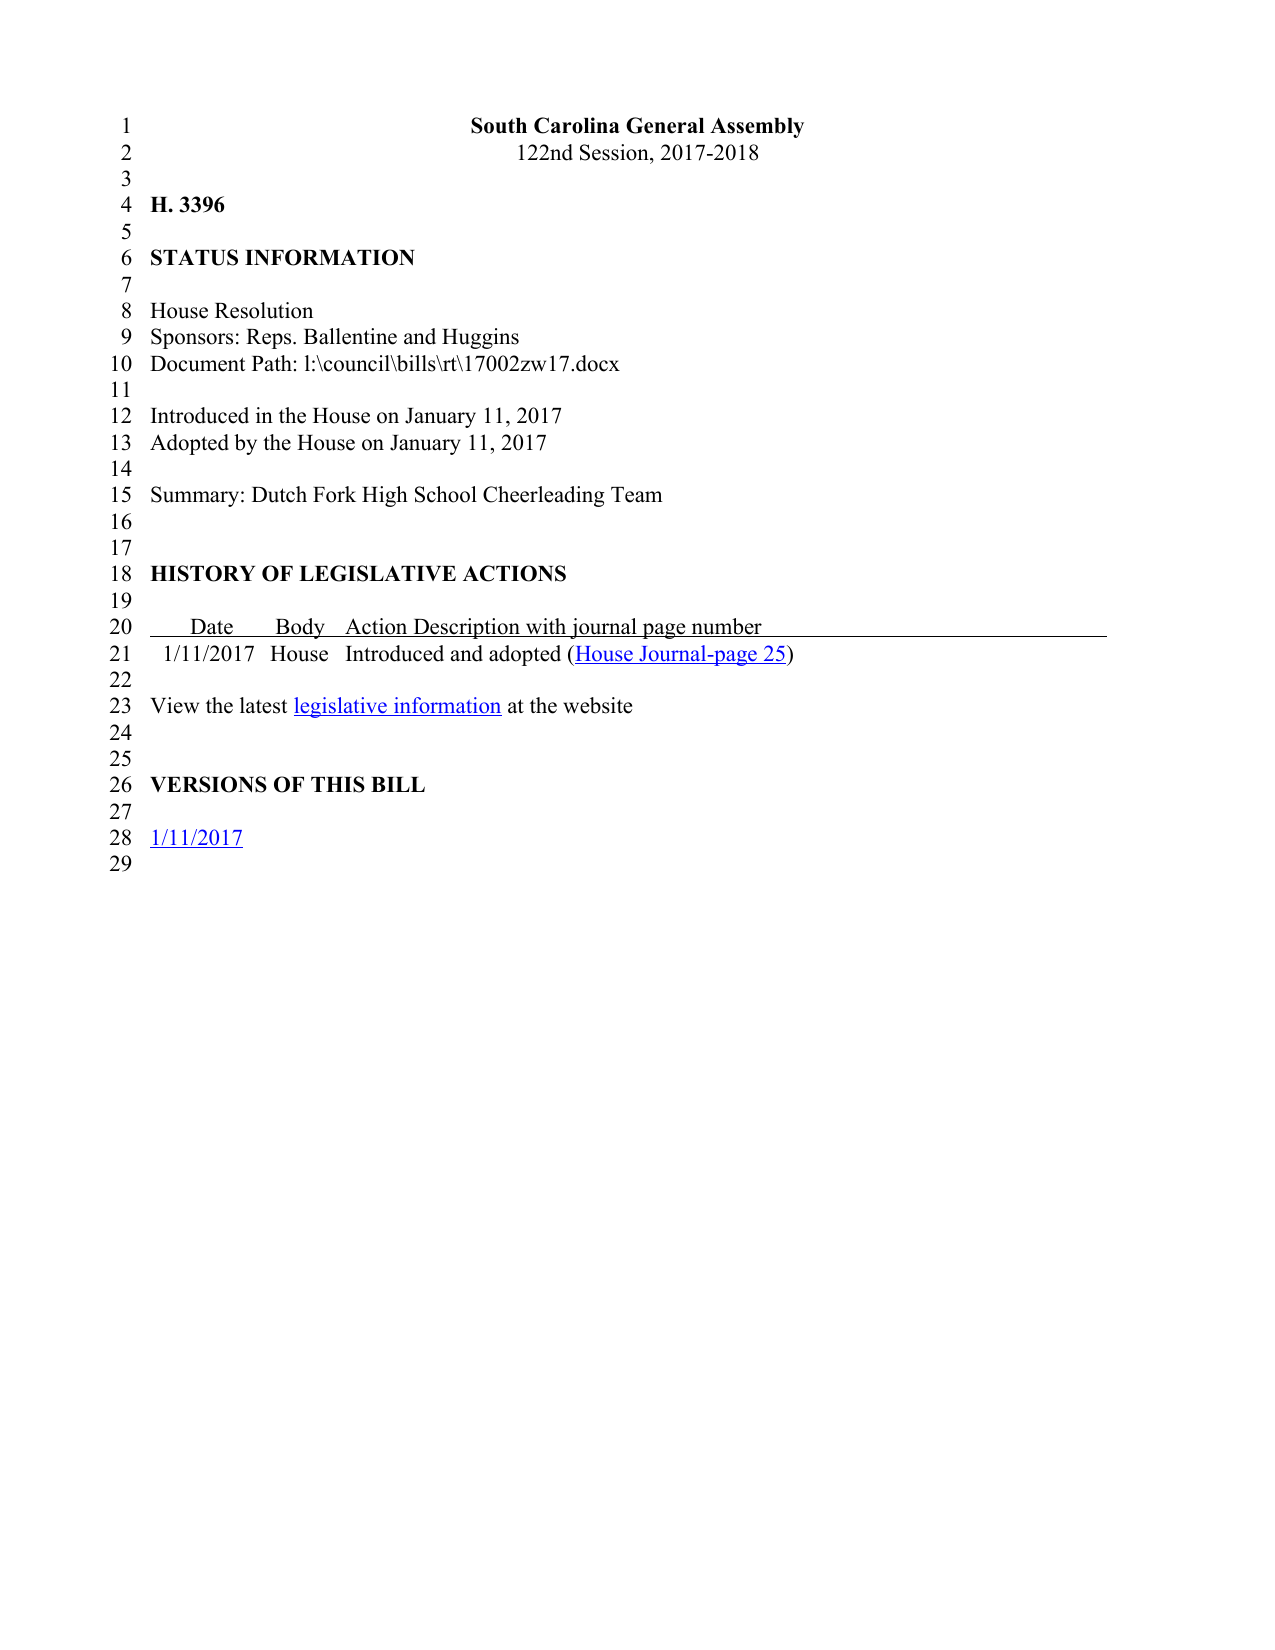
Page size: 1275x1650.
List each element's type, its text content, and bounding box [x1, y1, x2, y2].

text Introduced in the House on January 11, 2017 [150, 402, 1125, 429]
text Date Body Action Description with journal page number [150, 613, 1125, 639]
text 1/11/2017 House Introduced and adopted (House Journal-page 25) [150, 639, 1125, 666]
text House Resolution [150, 297, 1125, 323]
text South Carolina General Assembly [150, 112, 1125, 139]
text Summary: Dutch Fork High School Cheerleading Team [150, 481, 1125, 508]
text STATUS INFORMATION [150, 244, 1125, 271]
text 122nd Session, 2017-2018 [150, 139, 1125, 165]
text H. 3396 [150, 192, 1125, 218]
text Document Path: l:\council\bills\rt\17002zw17.docx [150, 350, 1125, 376]
text 1/11/2017 [150, 824, 1125, 850]
text Adopted by the House on January 11, 2017 [150, 429, 1125, 455]
text HISTORY OF LEGISLATIVE ACTIONS [150, 561, 1125, 587]
text VERSIONS OF THIS BILL [150, 771, 1125, 798]
text View the latest legislative information at the website [150, 692, 1125, 719]
text Sponsors: Reps. Ballentine and Huggins [150, 323, 1125, 350]
